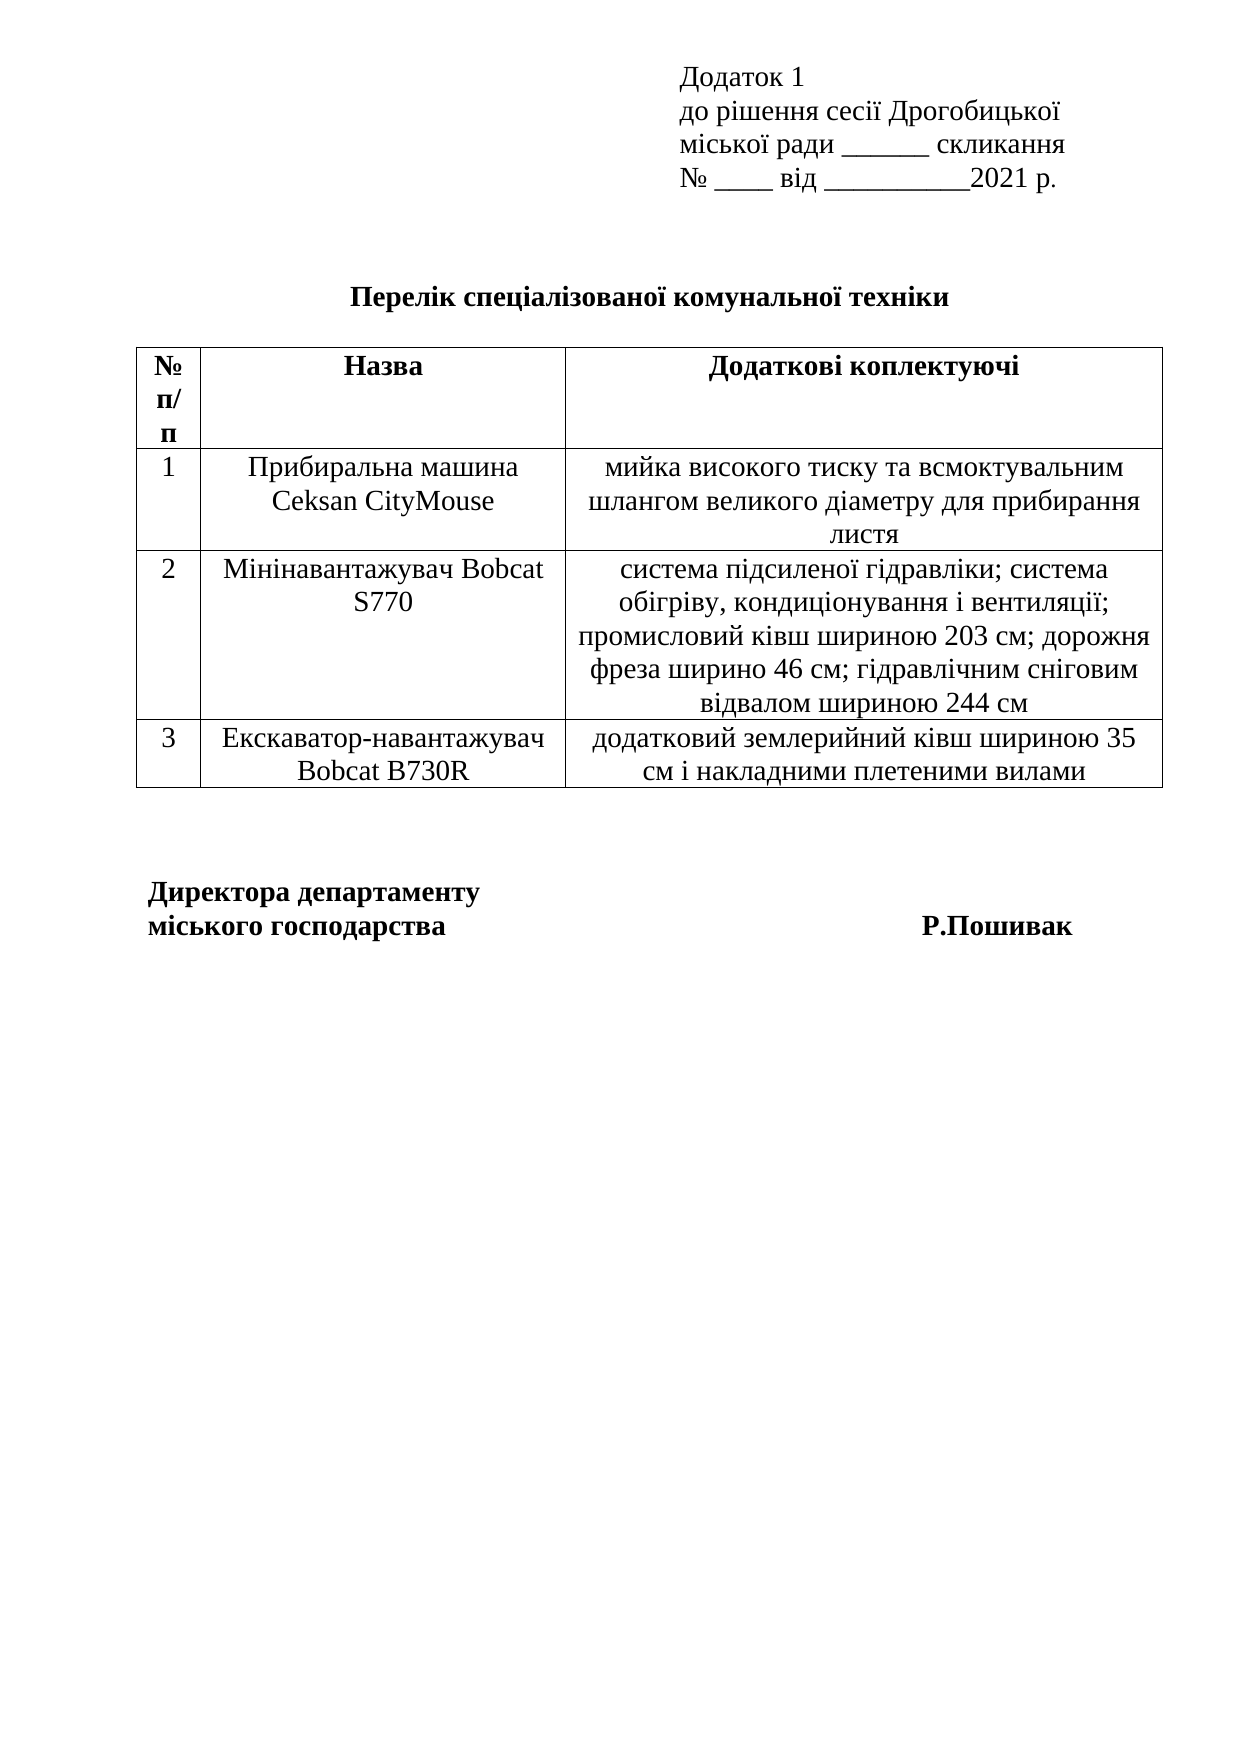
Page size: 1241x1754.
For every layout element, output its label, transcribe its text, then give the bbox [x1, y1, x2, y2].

text міського господарства Р.Пошивак [148, 908, 1152, 941]
text № ____ від __________2021 р. [679, 160, 1152, 193]
text Додаток 1 [679, 59, 1152, 93]
table_cell додатковий землерийний ківш шириною 35 см і накладними плетеними вилами [566, 720, 1162, 787]
text Перелік спеціалізованої комунальної техніки [148, 279, 1152, 313]
text до рішення сесії Дрогобицької міської ради ______ скликання [679, 93, 1152, 160]
table_cell Прибиральна машина Ceksan CityMouse [201, 449, 565, 550]
table_header Додаткові коплектуючі [566, 348, 1162, 448]
table_header № п/п [137, 348, 200, 448]
table_cell система підсиленої гідравліки; система обігріву, кондиціонування і вентиляції; промисловий ківш шириною 203 см; дорожня фреза ширино 46 см; гідравлічним сніговим відвалом шириною 244 см [566, 551, 1162, 719]
table_header Назва [201, 348, 565, 448]
table_cell Мінінавантажувач Bobcat S770 [201, 551, 565, 719]
table_cell 1 [137, 449, 200, 550]
table_cell 3 [137, 720, 200, 787]
table_cell 2 [137, 551, 200, 719]
table_cell Екскаватор-навантажувач Bobcat B730R [201, 720, 565, 787]
table_cell мийка високого тиску та всмоктувальним шлангом великого діаметру для прибирання листя [566, 449, 1162, 550]
text Директора департаменту [148, 874, 1152, 908]
